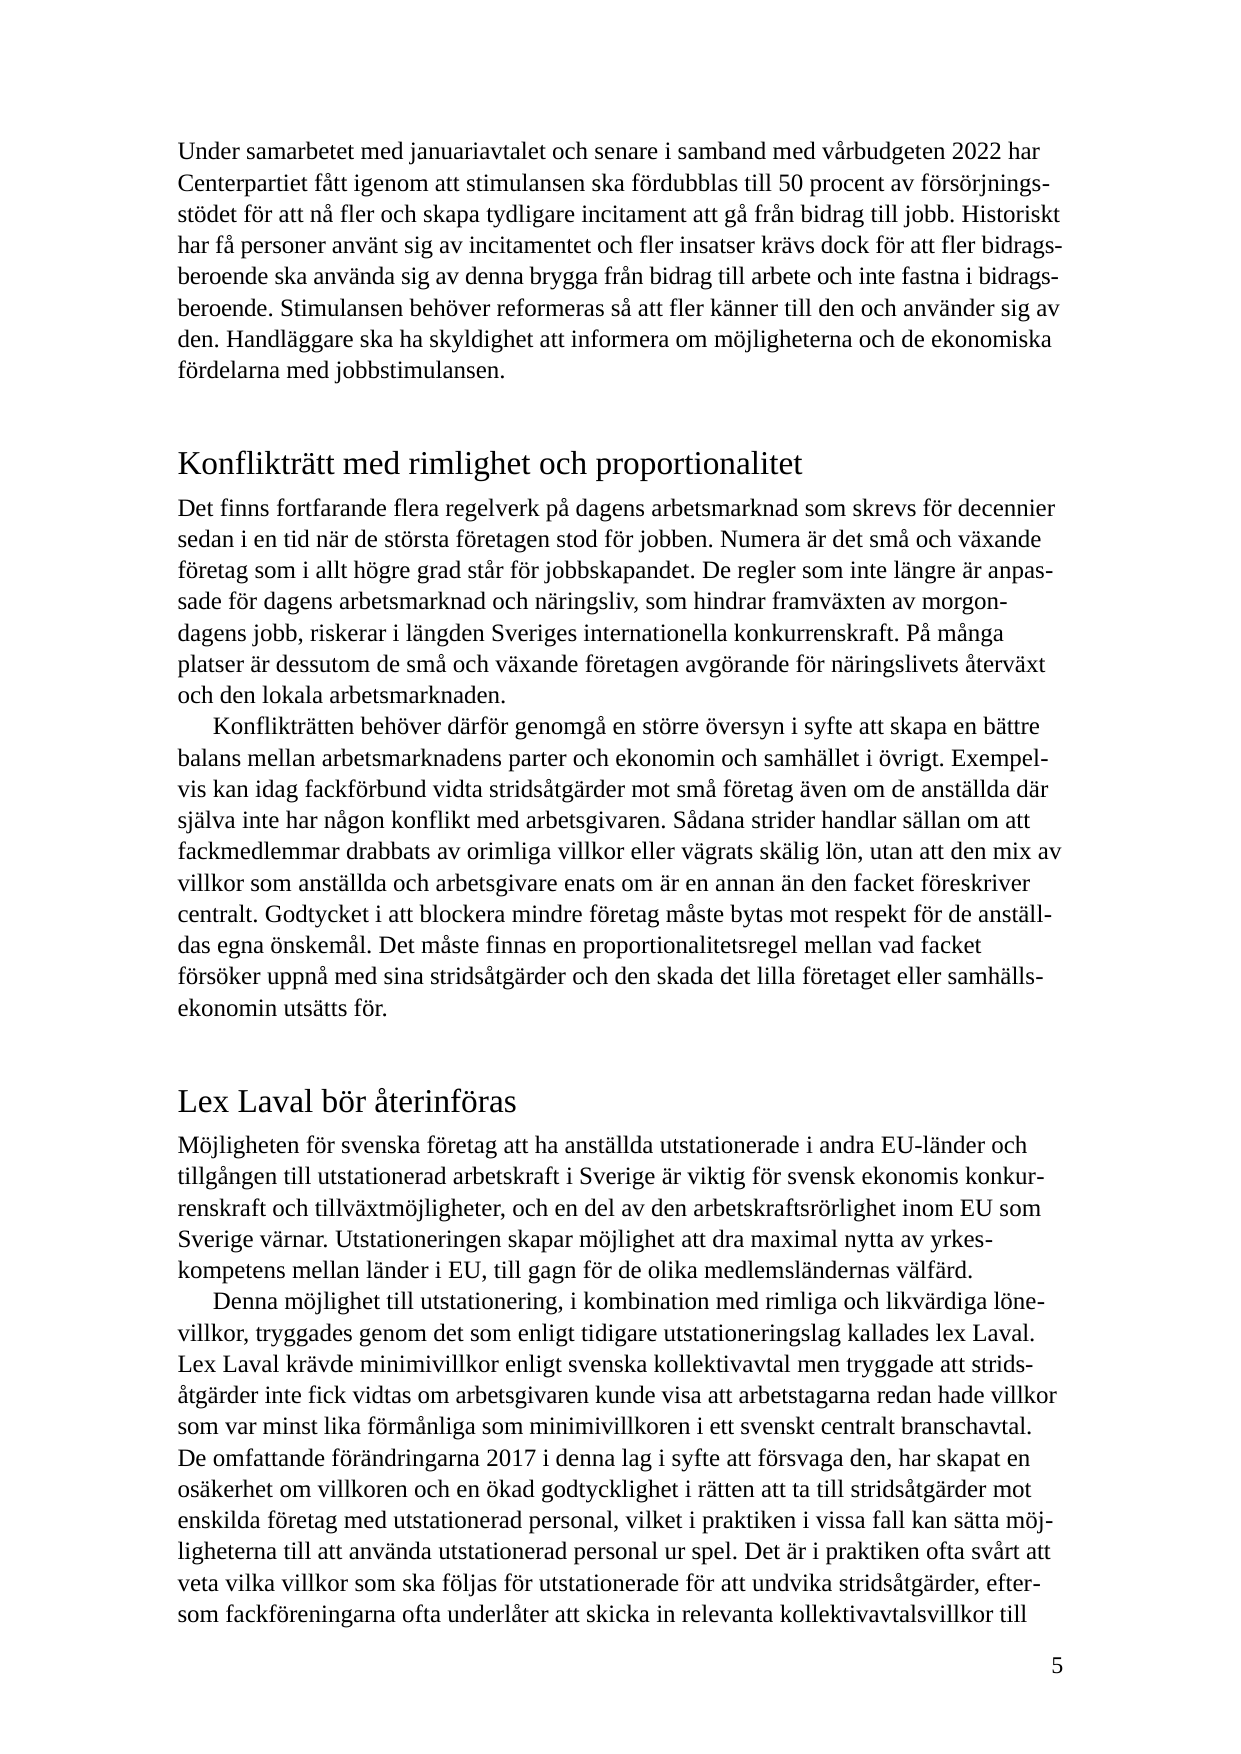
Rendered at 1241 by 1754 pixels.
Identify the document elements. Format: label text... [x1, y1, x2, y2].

subtitle Lex Laval bör återinföras [177, 1084, 1063, 1119]
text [177, 1284, 1063, 1628]
text Möjligheten för svenska företag att ha anställda utstationerade i andra EU-länder och tillgången till utstationerad arbetskraft i Sverige är viktig för svensk ekonomis konkurrenskraft och tillväxtmöjligheter, och en del av den arbetskraftsrörlighet inom EU som Sverige värnar. Utstationeringen skapar möjlighet att dra maximal nytta av yrkeskompetens mellan länder i EU, till gagn för de olika medlemsländernas välfärd. [177, 1128, 1063, 1284]
text Det finns fortfarande flera regelverk på dagens arbetsmarknad som skrevs för decennier sedan i en tid när de största företagen stod för jobben. Numera är det små och växande företag som i allt högre grad står för jobbskapandet. De regler som inte längre är anpassade för dagens arbetsmarknad och näringsliv, som hindrar framväxten av morgondagens jobb, riskerar i längden Sveriges internationella konkurrenskraft. På många platser är dessutom de små och växande företagen avgörande för näringslivets återväxt och den lokala arbetsmarknaden. [177, 490, 1063, 709]
subtitle Konflikträtt med rimlighet och proportionalitet [177, 446, 1063, 482]
text Konflikträtten behöver därför genomgå en större översyn i syfte att skapa en bättre balans mellan arbetsmarknadens parter och ekonomin och samhället i övrigt. Exempelvis kan idag fackförbund vidta stridsåtgärder mot små företag även om de anställda där själva inte har någon konflikt med arbetsgivaren. Sådana strider handlar sällan om att fackmedlemmar drabbats av orimliga villkor eller vägrats skälig lön, utan att den mix av villkor som anställda och arbetsgivare enats om är en annan än den facket föreskriver centralt. Godtycket i att blockera mindre företag måste bytas mot respekt för de anställdas egna önskemål. Det måste finnas en proportionalitetsregel mellan vad facket försöker uppnå med sina stridsåtgärder och den skada det lilla företaget eller samhällsekonomin utsätts för. [177, 709, 1063, 1021]
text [177, 134, 1063, 384]
